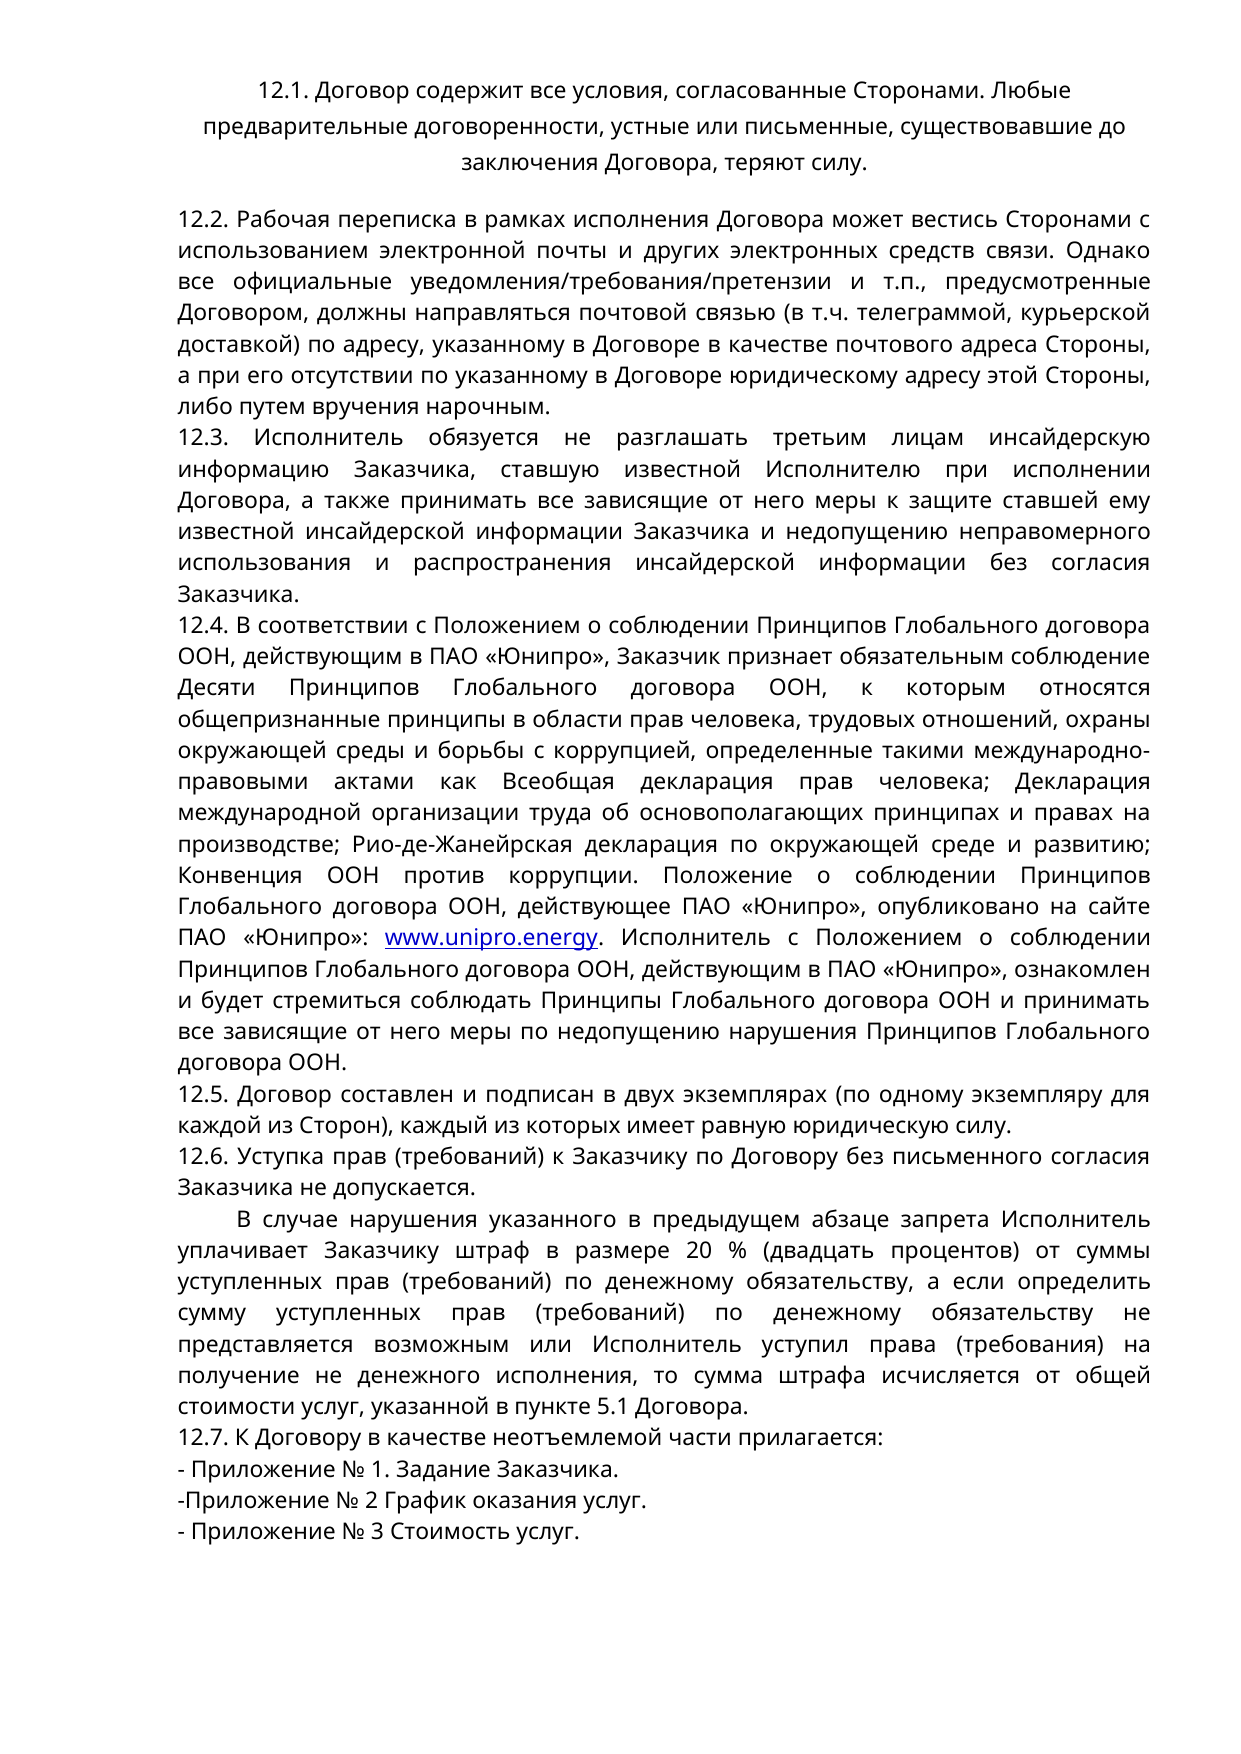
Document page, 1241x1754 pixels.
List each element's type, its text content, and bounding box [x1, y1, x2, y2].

text - Приложение № 1. Задание Заказчика. [177, 1452, 1152, 1484]
text 12.3. Исполнитель обязуется не разглашать третьим лицам инсайдерскую информацию Заказчика, ставшую известной Исполнителю при исполнении Договора, а также принимать все зависящие от него меры к защите ставшей ему известной инсайдерской информации Заказчика и недопущению неправомерного использования и распространения инсайдерской информации без согласия Заказчика. [177, 421, 1152, 609]
text 12.5. Договор составлен и подписан в двух экземплярах (по одному экземпляру для каждой из Сторон), каждый из которых имеет равную юридическую силу. [177, 1077, 1152, 1140]
text 12.6. Уступка прав (требований) к Заказчику по Договору без письменного согласия Заказчика не допускается. [177, 1140, 1152, 1202]
text 12.7. К Договору в качестве неотъемлемой части прилагается: [177, 1421, 1152, 1452]
text 12.4. В соответствии с Положением о соблюдении Принципов Глобального договора ООН, действующим в ПАО «Юнипро», Заказчик признает обязательным соблюдение Десяти Принципов Глобального договора ООН, к которым относятся общепризнанные принципы в области прав человека, трудовых отношений, охраны окружающей среды и борьбы с коррупцией, определенные такими международно-правовыми актами как Всеобщая декларация прав человека; Декларация международной организации труда об основополагающих принципах и правах на производстве; Рио-де-Жанейрская декларация по окружающей среде и развитию; Конвенция ООН против коррупции. Положение о соблюдении Принципов Глобального договора ООН, действующее ПАО «Юнипро», опубликовано на сайте ПАО «Юнипро»: www.unipro.energy. Исполнитель с Положением о соблюдении Принципов Глобального договора ООН, действующим в ПАО «Юнипро», ознакомлен и будет стремиться соблюдать Принципы Глобального договора ООН и принимать все зависящие от него меры по недопущению нарушения Принципов Глобального договора ООН. [177, 609, 1152, 1077]
text 12.1. Договор содержит все условия, согласованные Сторонами. Любые предварительные договоренности, устные или письменные, существовавшие до заключения Договора, теряют силу. [177, 74, 1152, 177]
text В случае нарушения указанного в предыдущем абзаце запрета Исполнитель уплачивает Заказчику штраф в размере 20 % (двадцать процентов) от суммы уступленных прав (требований) по денежному обязательству, а если определить сумму уступленных прав (требований) по денежному обязательству не представляется возможным или Исполнитель уступил права (требования) на получение не денежного исполнения, то сумма штрафа исчисляется от общей стоимости услуг, указанной в пункте 5.1 Договора. [177, 1202, 1152, 1421]
subtitle 12.2. Рабочая переписка в рамках исполнения Договора может вестись Сторонами с использованием электронной почты и других электронных средств связи. Однако все официальные уведомления/требования/претензии и т.п., предусмотренные Договором, должны направляться почтовой связью (в т.ч. телеграммой, курьерской доставкой) по адресу, указанному в Договоре в качестве почтового адреса Стороны, а при его отсутствии по указанному в Договоре юридическому адресу этой Стороны, либо путем вручения нарочным. [177, 202, 1152, 421]
text -Приложение № 2 График оказания услуг. [177, 1484, 1152, 1515]
text - Приложение № 3 Стоимость услуг. [177, 1515, 1152, 1546]
